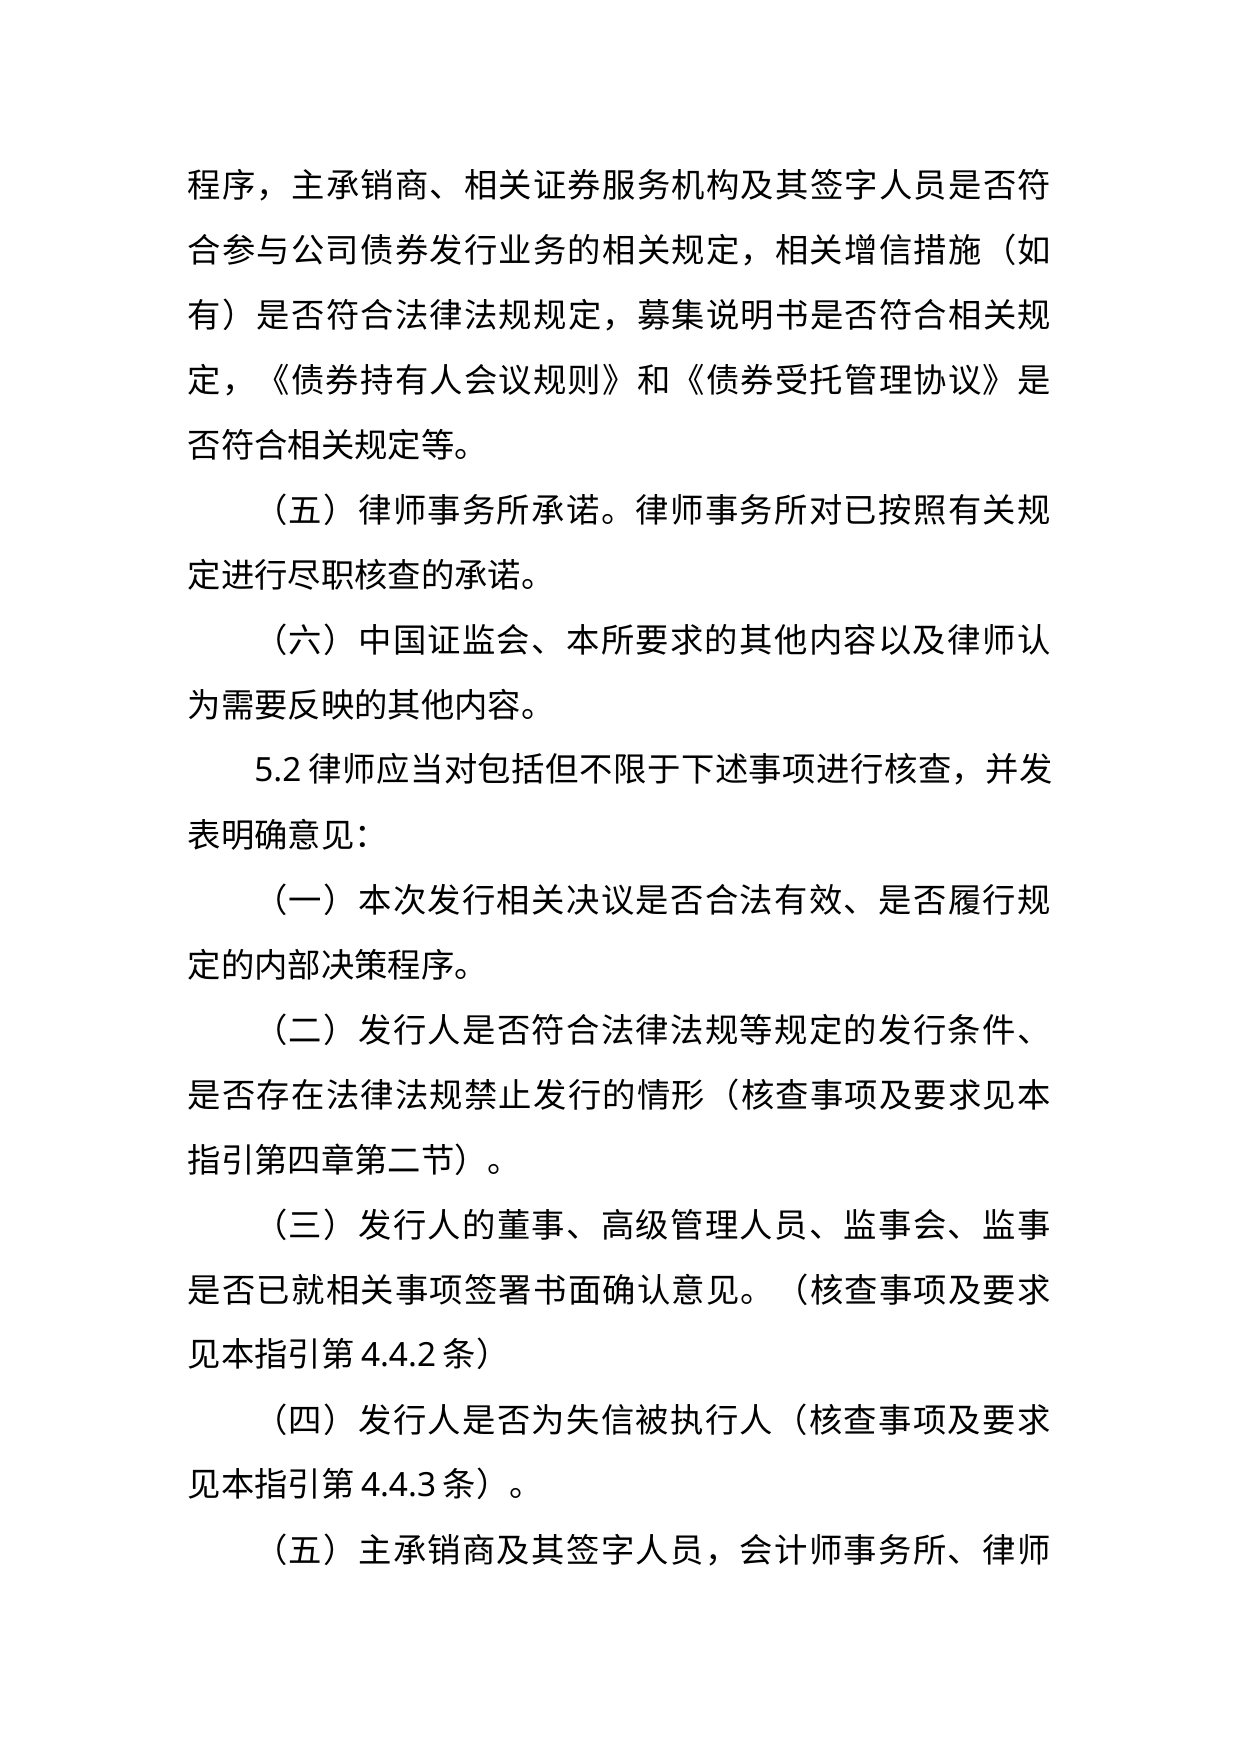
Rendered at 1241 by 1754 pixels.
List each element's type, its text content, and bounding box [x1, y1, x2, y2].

text （四）发行人是否为失信被执行人（核查事项及要求见本指引第4.4.3条）。 [187, 1385, 1053, 1515]
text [187, 150, 1053, 475]
text 5.2律师应当对包括但不限于下述事项进行核查，并发表明确意见： [187, 735, 1053, 865]
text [187, 1515, 1053, 1580]
text （三）发行人的董事、高级管理人员、监事会、监事是否已就相关事项签署书面确认意见。（核查事项及要求见本指引第4.4.2条） [187, 1190, 1053, 1385]
text （五）律师事务所承诺。律师事务所对已按照有关规定进行尽职核查的承诺。 [187, 475, 1053, 605]
text （一）本次发行相关决议是否合法有效、是否履行规定的内部决策程序。 [187, 865, 1053, 995]
text （二）发行人是否符合法律法规等规定的发行条件、是否存在法律法规禁止发行的情形（核查事项及要求见本指引第四章第二节）。 [187, 995, 1053, 1190]
text （六）中国证监会、本所要求的其他内容以及律师认为需要反映的其他内容。 [187, 605, 1053, 735]
